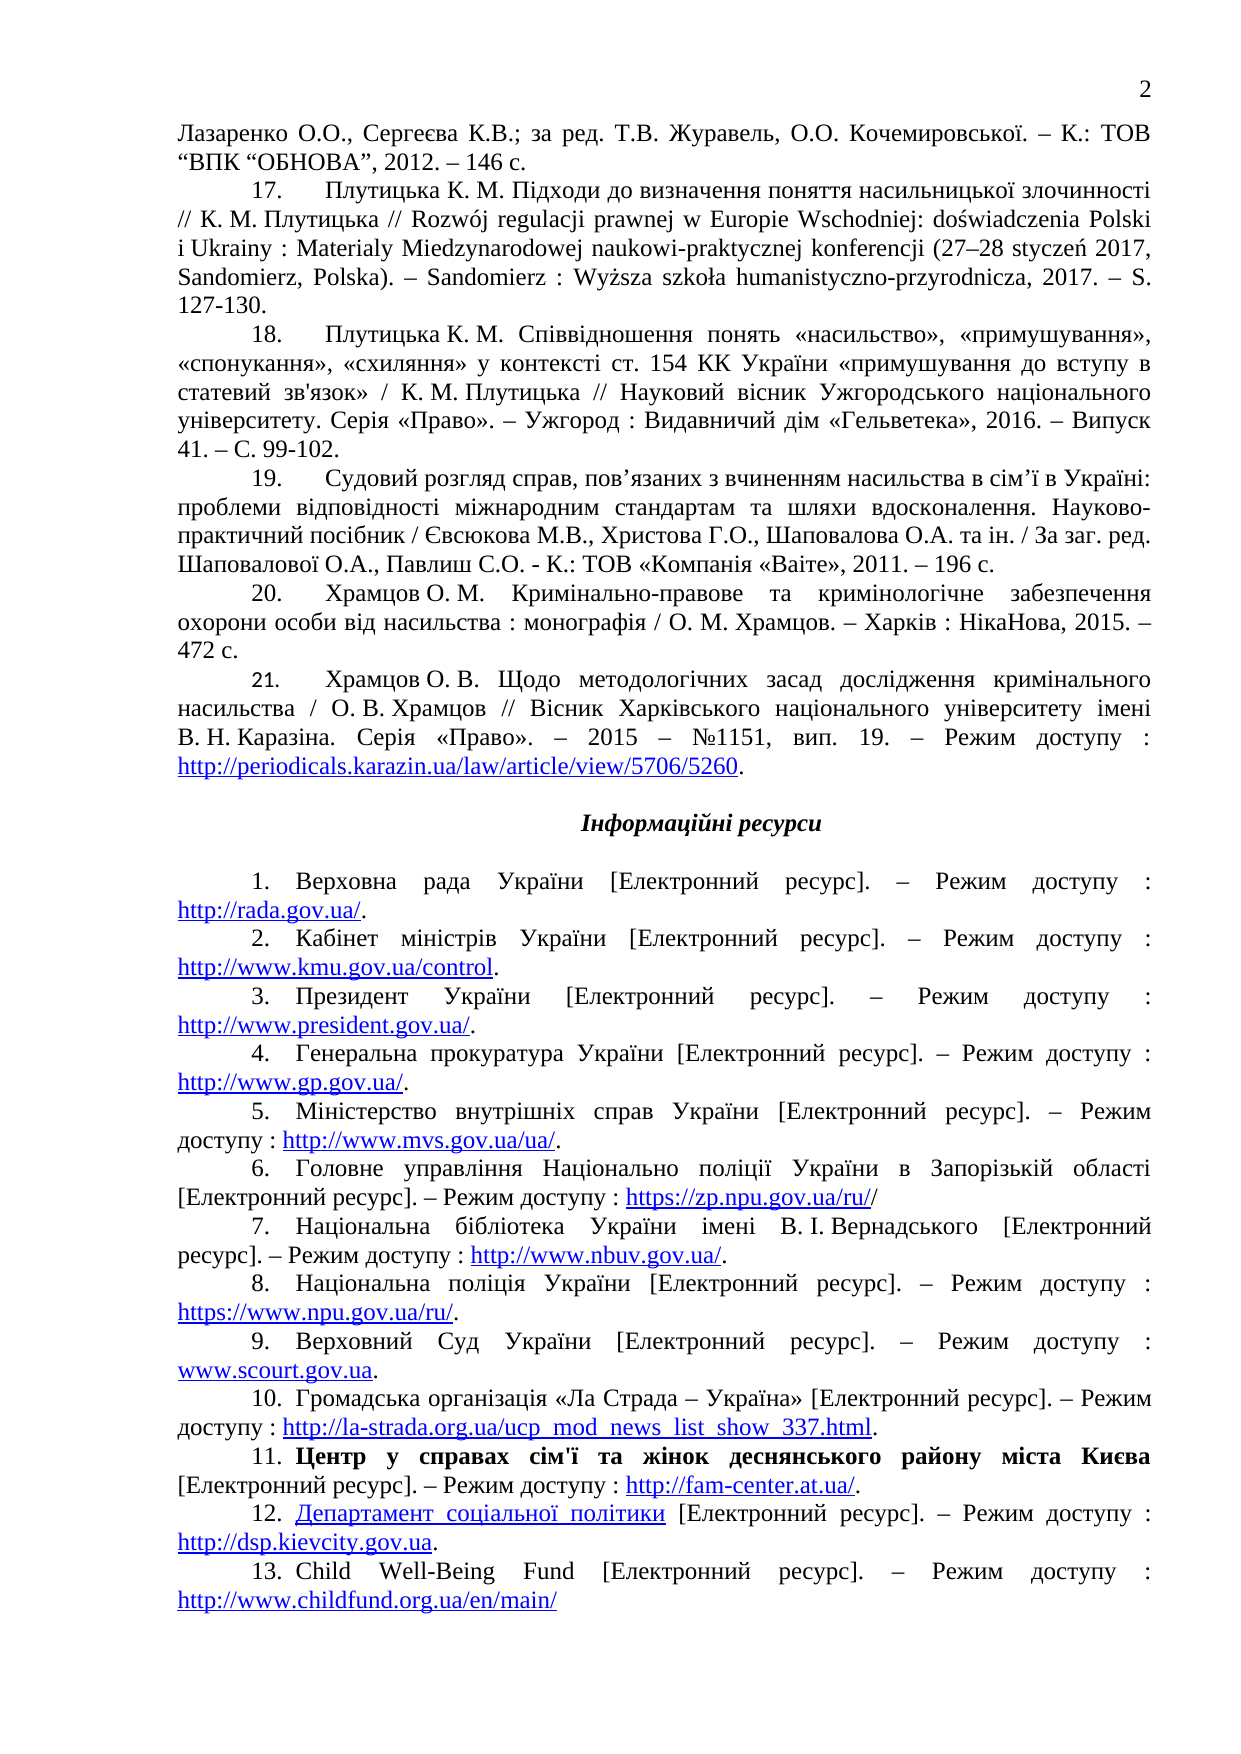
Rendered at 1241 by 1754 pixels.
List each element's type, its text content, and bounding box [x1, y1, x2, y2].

list Плутицька К. М. Підходи до визначення поняття насильницької злочинності // К. М. Плутицька // Rozwój regulacji prawnej w Europie Wschodniej: doświadczenia Polski i Ukrainy : Materialy Miedzynarodowej naukowi-praktycznej konferencji (27–28 styczeń 2017, Sandomierz, Polska). – Sandomierz : Wyższa szkoła humanistyczno-przyrodnicza, 2017. – S. 127-130. [177, 176, 1152, 319]
list Child Well-Being Fund [Електронний ресурс]. – Режим доступу : http://www.childfund.org.ua/en/main/ [177, 1556, 1152, 1613]
list Центр у справах сім'ї та жінок деснянського району міста Києва [Електронний ресурс]. – Режим доступу : http://fam-center.at.ua/. [177, 1441, 1152, 1498]
list Кабінет міністрів України [Електронний ресурс]. – Режим доступу : http://www.kmu.gov.ua/control. [177, 923, 1152, 981]
list Національна поліція України [Електронний ресурс]. – Режим доступу : https://www.npu.gov.ua/ru/. [177, 1268, 1152, 1326]
list Генеральна прокуратура України [Електронний ресурс]. – Режим доступу : http://www.gp.gov.ua/. [177, 1038, 1152, 1096]
text Інформаційні ресурси [177, 808, 1152, 837]
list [177, 118, 1152, 176]
list Департамент соціальної політики [Електронний ресурс]. – Режим доступу : http://dsp.kievcity.gov.ua. [177, 1498, 1152, 1556]
list Головне управління Національно поліції України в Запорізькій області [Електронний ресурс]. – Режим доступу : https://zp.npu.gov.ua/ru// [177, 1153, 1152, 1211]
list Президент України [Електронний ресурс]. – Режим доступу : http://www.president.gov.ua/. [177, 981, 1152, 1038]
list Верховна рада України [Електронний ресурс]. – Режим доступу : http://rada.gov.ua/. [177, 866, 1152, 923]
list Храмцов О. М. Кримінально-правове та кримінологічне забезпечення охорони особи від насильства : монографія / О. М. Храмцов. – Харків : НікаНова, 2015. – 472 с. [177, 578, 1152, 664]
list Національна бібліотека України імені В. І. Вернадського [Електронний ресурс]. – Режим доступу : http://www.nbuv.gov.ua/. [177, 1211, 1152, 1268]
list Плутицька К. М. Співвідношення понять «насильство», «примушування», «спонукання», «схиляння» у контексті ст. 154 КК України «примушування до вступу в статевий зв'язок» / К. М. Плутицька // Науковий вісник Ужгородського національного університету. Серія «Право». – Ужгород : Видавничий дім «Гельветека», 2016. – Випуск 41. – С. 99-102. [177, 319, 1152, 463]
list Верховний Суд України [Електронний ресурс]. – Режим доступу : www.scourt.gov.ua. [177, 1326, 1152, 1383]
list Громадська організація «Ла Страда – Україна» [Електронний ресурс]. – Режим доступу : http://la-strada.org.ua/ucp_mod_news_list_show_337.html. [177, 1383, 1152, 1441]
list Храмцов О. В. Щодо методологічних засад дослідження кримінального насильства / О. В. Храмцов // Вісник Харківського національного університету імені В. Н. Каразіна. Серія «Право». – 2015 – №1151, вип. 19. – Режим доступу : http://periodicals.karazin.ua/law/article/view/5706/5260. [177, 664, 1152, 780]
list Судовий розгляд справ, пов’язаних з вчиненням насильства в сім’ї в Україні: проблеми відповідності міжнародним стандартам та шляхи вдосконалення. Науково-практичний посібник / Євсюкова М.В., Христова Г.О., Шаповалова О.А. та ін. / За заг. ред. Шаповалової О.А., Павлиш С.О. - К.: ТОВ «Компанія «Ваіте», 2011. – 196 с. [177, 463, 1152, 578]
list Міністерство внутрішніх справ України [Електронний ресурс]. – Режим доступу : http://www.mvs.gov.ua/ua/. [177, 1096, 1152, 1153]
